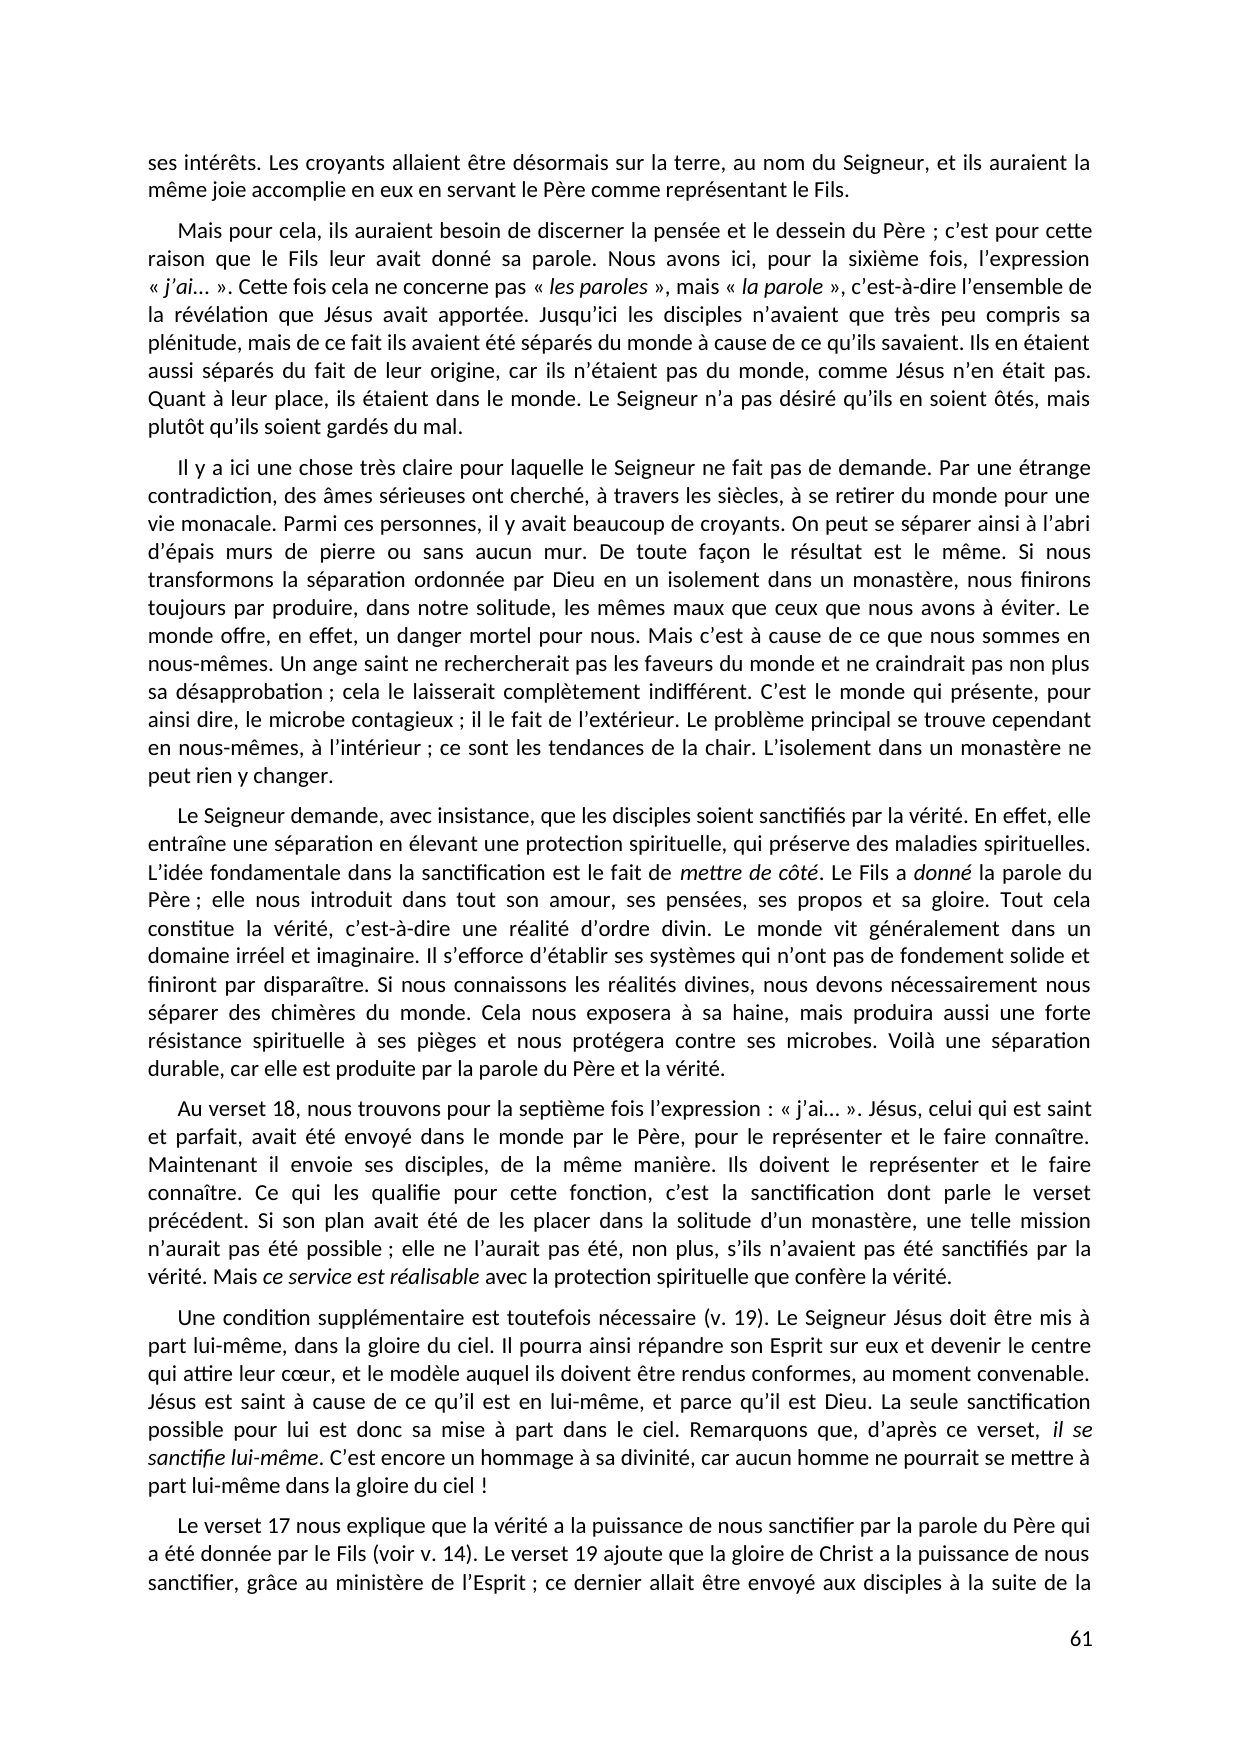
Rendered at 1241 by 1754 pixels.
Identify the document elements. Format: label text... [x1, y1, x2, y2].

text Une condition supplémentaire est toutefois nécessaire (v. 19). Le Seigneur Jésus doit être mis à part lui-même, dans la gloire du ciel. Il pourra ainsi répandre son Esprit sur eux et devenir le centre qui attire leur cœur, et le modèle auquel ils doivent être rendus conformes, au moment convenable. Jésus est saint à cause de ce qu’il est en lui-même, et parce qu’il est Dieu. La seule sanctification possible pour lui est donc sa mise à part dans le ciel. Remarquons que, d’après ce verset, il se sanctifie lui-même. C’est encore un hommage à sa divinité, car aucun homme ne pourrait se mettre à part lui-même dans la gloire du ciel ! [148, 1303, 1093, 1499]
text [148, 148, 1093, 204]
text Il y a ici une chose très claire pour laquelle le Seigneur ne fait pas de demande. Par une étrange contradiction, des âmes sérieuses ont cherché, à travers les siècles, à se retirer du monde pour une vie monacale. Parmi ces personnes, il y avait beaucoup de croyants. On peut se séparer ainsi à l’abri d’épais murs de pierre ou sans aucun mur. De toute façon le résultat est le même. Si nous transformons la séparation ordonnée par Dieu en un isolement dans un monastère, nous finirons toujours par produire, dans notre solitude, les mêmes maux que ceux que nous avons à éviter. Le monde offre, en effet, un danger mortel pour nous. Mais c’est à cause de ce que nous sommes en nous-mêmes. Un ange saint ne rechercherait pas les faveurs du monde et ne craindrait pas non plus sa désapprobation ; cela le laisserait complètement indifférent. C’est le monde qui présente, pour ainsi dire, le microbe contagieux ; il le fait de l’extérieur. Le problème principal se trouve cependant en nous-mêmes, à l’intérieur ; ce sont les tendances de la chair. L’isolement dans un monastère ne peut rien y changer. [148, 453, 1093, 789]
text Au verset 18, nous trouvons pour la septième fois l’expression : « j’ai… ». Jésus, celui qui est saint et parfait, avait été envoyé dans le monde par le Père, pour le représenter et le faire connaître. Maintenant il envoie ses disciples, de la même manière. Ils doivent le représenter et le faire connaître. Ce qui les qualifie pour cette fonction, c’est la sanctification dont parle le verset précédent. Si son plan avait été de les placer dans la solitude d’un monastère, une telle mission n’aurait pas été possible ; elle ne l’aurait pas été, non plus, s’ils n’avaient pas été sanctifiés par la vérité. Mais ce service est réalisable avec la protection spirituelle que confère la vérité. [148, 1094, 1093, 1290]
text Le Seigneur demande, avec insistance, que les disciples soient sanctifiés par la vérité. En effet, elle entraîne une séparation en élevant une protection spirituelle, qui préserve des maladies spirituelles. L’idée fondamentale dans la sanctification est le fait de mettre de côté. Le Fils a donné la parole du Père ; elle nous introduit dans tout son amour, ses pensées, ses propos et sa gloire. Tout cela constitue la vérité, c’est-à-dire une réalité d’ordre divin. Le monde vit généralement dans un domaine irréel et imaginaire. Il s’efforce d’établir ses systèmes qui n’ont pas de fondement solide et finiront par disparaître. Si nous connaissons les réalités divines, nous devons nécessairement nous séparer des chimères du monde. Cela nous exposera à sa haine, mais produira aussi une forte résistance spirituelle à ses pièges et nous protégera contre ses microbes. Voilà une séparation durable, car elle est produite par la parole du Père et la vérité. [148, 802, 1093, 1082]
text Mais pour cela, ils auraient besoin de discerner la pensée et le dessein du Père ; c’est pour cette raison que le Fils leur avait donné sa parole. Nous avons ici, pour la sixième fois, l’expression « j’ai... ». Cette fois cela ne concerne pas « les paroles », mais « la parole », c’est-à-dire l’ensemble de la révélation que Jésus avait apportée. Jusqu’ici les disciples n’avaient que très peu compris sa plénitude, mais de ce fait ils avaient été séparés du monde à cause de ce qu’ils savaient. Ils en étaient aussi séparés du fait de leur origine, car ils n’étaient pas du monde, comme Jésus n’en était pas. Quant à leur place, ils étaient dans le monde. Le Seigneur n’a pas désiré qu’ils en soient ôtés, mais plutôt qu’ils soient gardés du mal. [148, 216, 1093, 440]
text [148, 1512, 1093, 1596]
